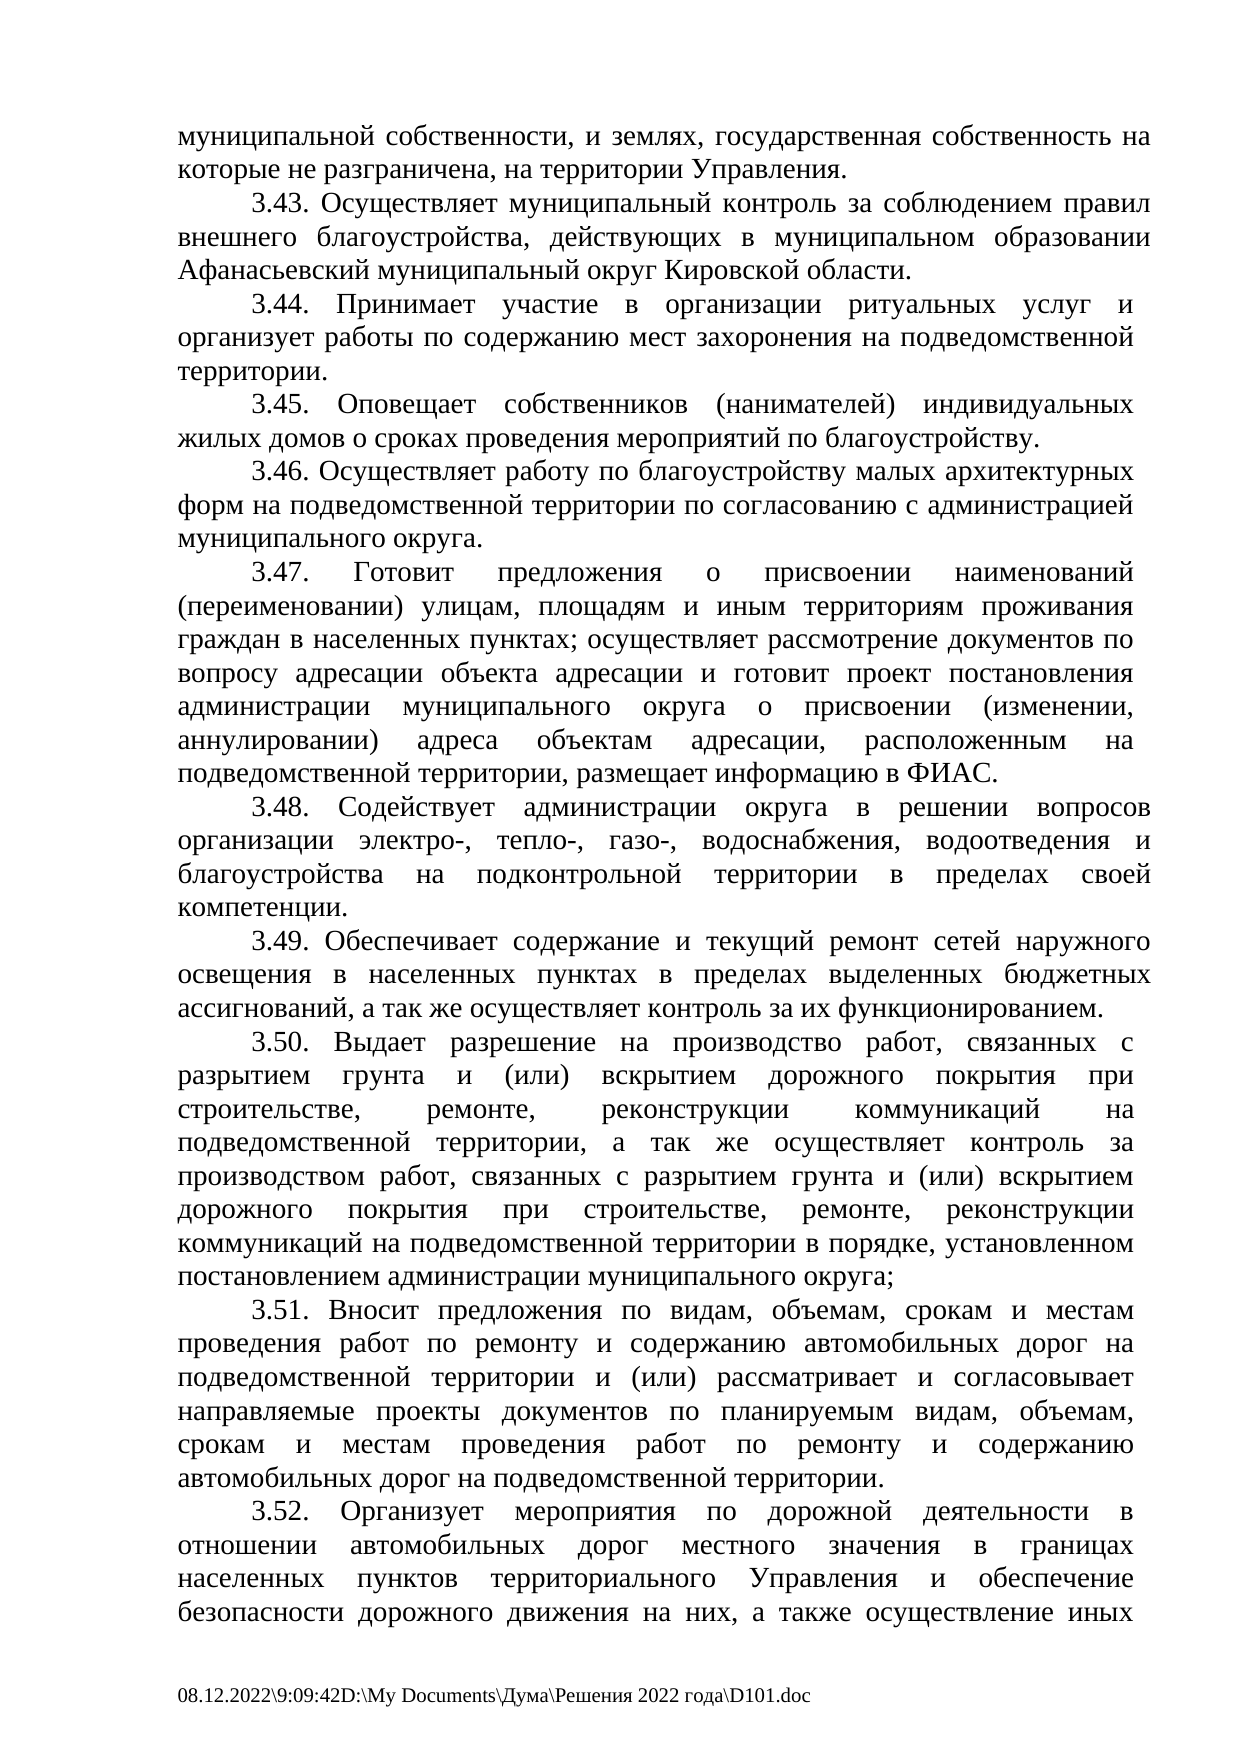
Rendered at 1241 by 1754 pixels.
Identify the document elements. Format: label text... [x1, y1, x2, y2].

list 3.46. Осуществляет работу по благоустройству малых архитектурных форм на подведомственной территории по согласованию с администрацией муниципального округа. [177, 453, 1134, 554]
list 3.47. Готовит предложения о присвоении наименований (переименовании) улицам, площадям и иным территориям проживания граждан в населенных пунктах; осуществляет рассмотрение документов по вопросу адресации объекта адресации и готовит проект постановления администрации муниципального округа о присвоении (изменении, аннулировании) адреса объектам адресации, расположенным на подведомственной территории, размещает информацию в ФИАС. [177, 554, 1134, 789]
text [177, 118, 1152, 185]
text 3.43. Осуществляет муниципальный контроль за соблюдением правил внешнего благоустройства, действующих в муниципальном образовании Афанасьевский муниципальный округ Кировской области. [177, 185, 1152, 286]
list 3.44. Принимает участие в организации ритуальных услуг и организует работы по содержанию мест захоронения на подведомственной территории. [177, 286, 1134, 386]
text 3.48. Содействует администрации округа в решении вопросов организации электро-, тепло-, газо-, водоснабжения, водоотведения и благоустройства на подконтрольной территории в пределах своей компетенции. [177, 789, 1152, 923]
list 3.50. Выдает разрешение на производство работ, связанных с разрытием грунта и (или) вскрытием дорожного покрытия при строительстве, ремонте, реконструкции коммуникаций на подведомственной территории, а так же осуществляет контроль за производством работ, связанных с разрытием грунта и (или) вскрытием дорожного покрытия при строительстве, ремонте, реконструкции коммуникаций на подведомственной территории в порядке, установленном постановлением администрации муниципального округа; [177, 1024, 1134, 1292]
list 3.45. Оповещает собственников (нанимателей) индивидуальных жилых домов о сроках проведения мероприятий по благоустройству. [177, 386, 1134, 453]
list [177, 1493, 1134, 1627]
list 3.51. Вносит предложения по видам, объемам, срокам и местам проведения работ по ремонту и содержанию автомобильных дорог на подведомственной территории и (или) рассматривает и согласовывает направляемые проекты документов по планируемым видам, объемам, срокам и местам проведения работ по ремонту и содержанию автомобильных дорог на подведомственной территории. [177, 1292, 1134, 1493]
text 3.49. Обеспечивает содержание и текущий ремонт сетей наружного освещения в населенных пунктах в пределах выделенных бюджетных ассигнований, а так же осуществляет контроль за их функционированием. [177, 923, 1152, 1024]
